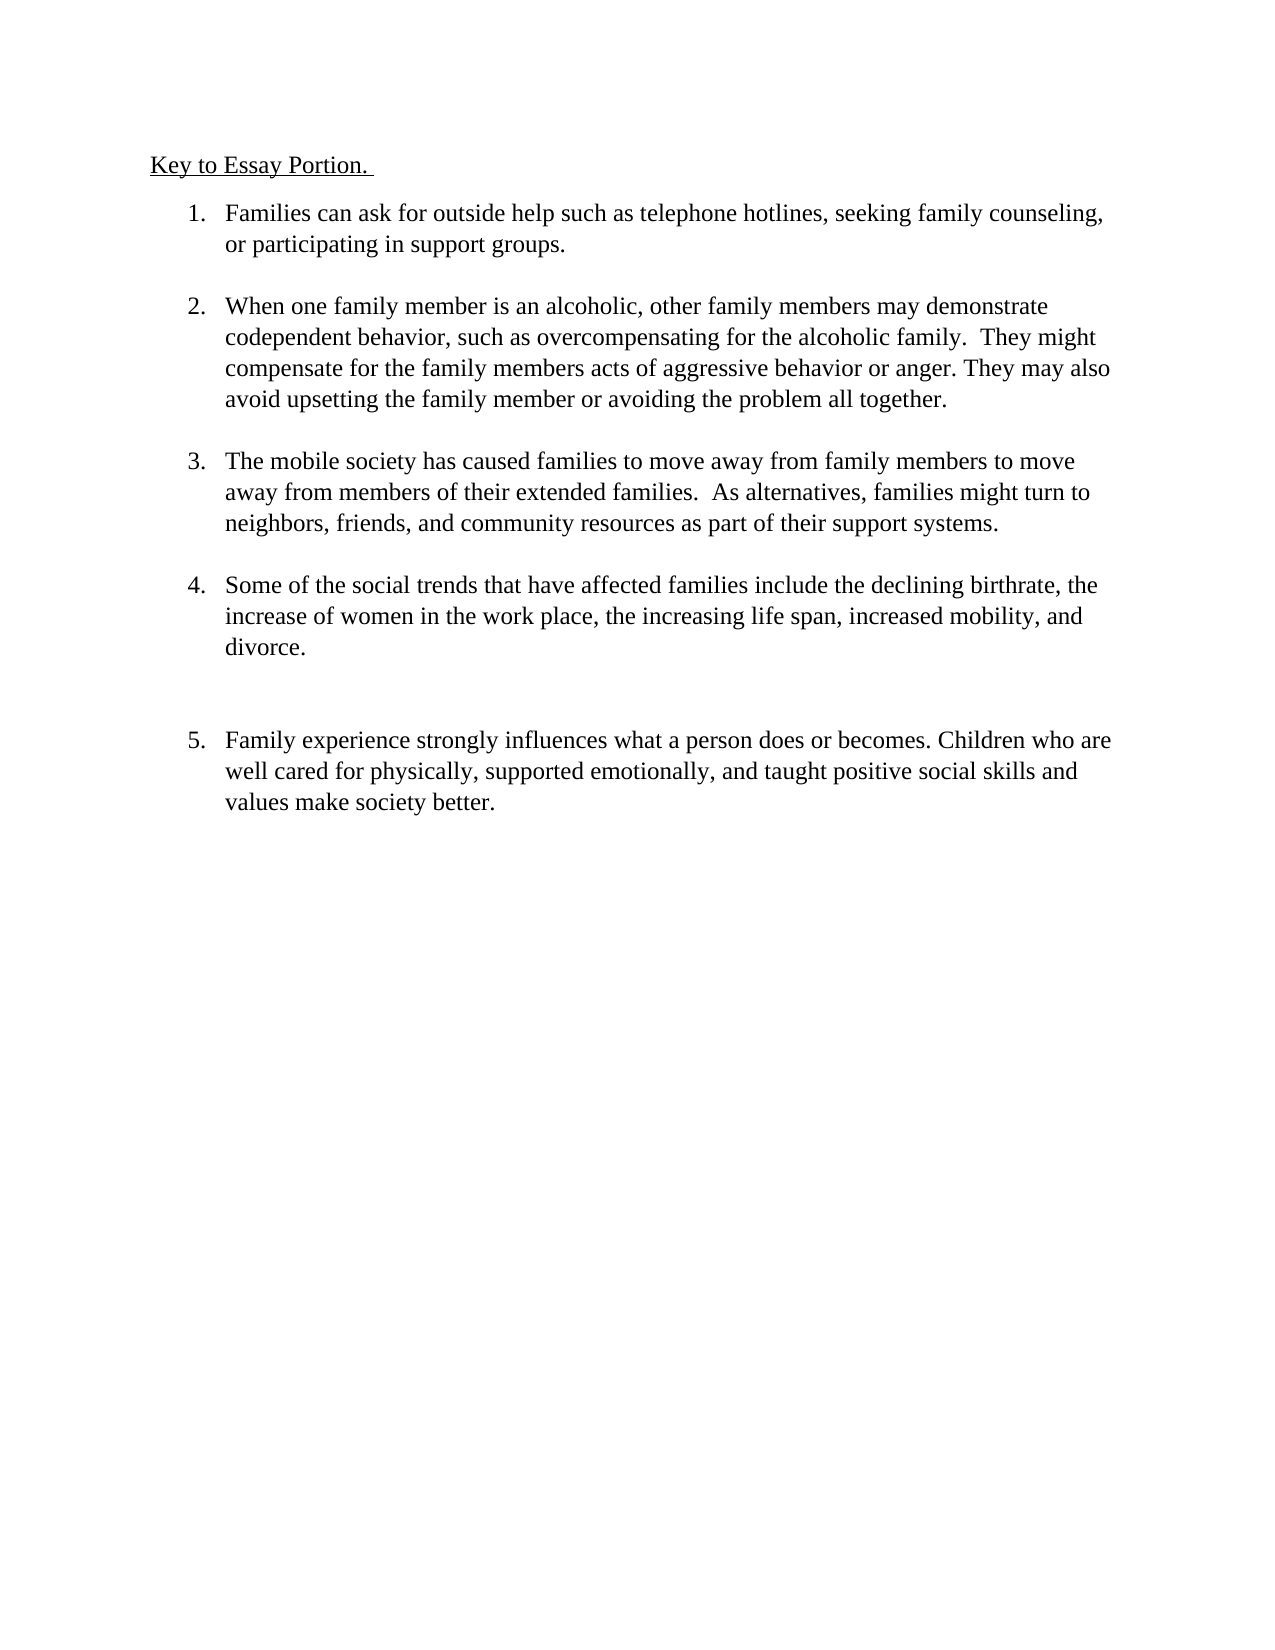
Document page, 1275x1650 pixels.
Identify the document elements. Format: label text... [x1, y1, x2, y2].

list Families can ask for outside help such as telephone hotlines, seeking family counseling, or participating in support groups. [187, 198, 1125, 257]
text Key to Essay Portion. [150, 150, 1125, 179]
list When one family member is an alcoholic, other family members may demonstrate codependent behavior, such as overcompensating for the alcoholic family. They might compensate for the family members acts of aggressive behavior or anger. They may also avoid upsetting the family member or avoiding the problem all together. [187, 291, 1125, 413]
list Family experience strongly influences what a person does or becomes. Children who are well cared for physically, supported emotionally, and taught positive social skills and values make society better. [187, 725, 1125, 816]
list The mobile society has caused families to move away from family members to move away from members of their extended families. As alternatives, families might turn to neighbors, friends, and community resources as part of their support systems. [187, 446, 1125, 537]
list Some of the social trends that have affected families include the declining birthrate, the increase of women in the work place, the increasing life span, increased mobility, and divorce. [187, 570, 1125, 661]
